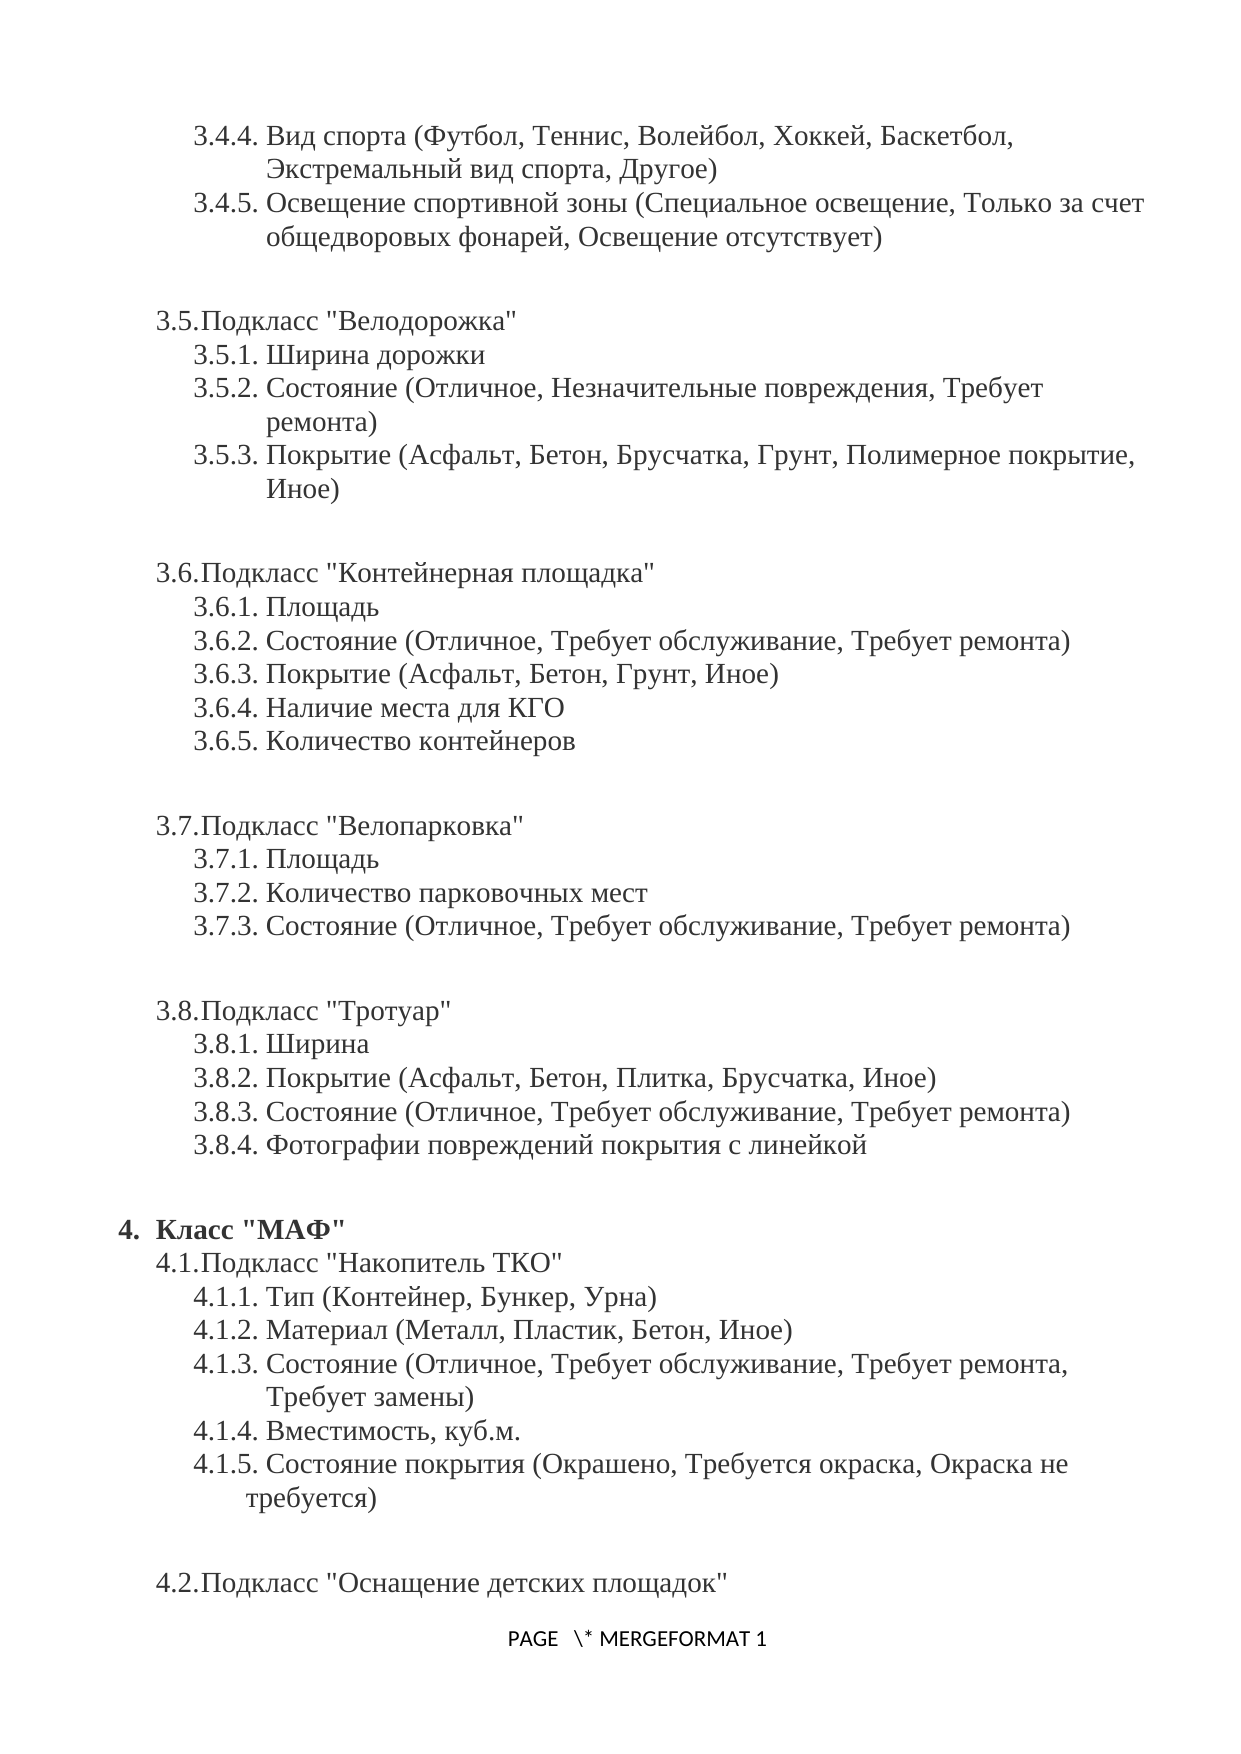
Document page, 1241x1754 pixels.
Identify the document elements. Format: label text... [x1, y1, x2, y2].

list Состояние покрытия (Окрашено, Требуется окраска, Окраска не требуется) [193, 1447, 1152, 1514]
list Состояние (Отличное, Незначительные повреждения, Требует ремонта) [193, 370, 1152, 437]
list Подкласс "Велопарковка" [156, 808, 1152, 841]
list Количество контейнеров [193, 723, 1152, 757]
list Наличие места для КГО [193, 690, 1152, 723]
list Подкласс "Оснащение детских площадок" [156, 1565, 1152, 1598]
list Фотографии повреждений покрытия с линейкой [193, 1127, 1152, 1161]
list Ширина [193, 1027, 1152, 1060]
list Состояние (Отличное, Требует обслуживание, Требует ремонта, Требует замены) [193, 1346, 1152, 1413]
list Подкласс "Контейнерная площадка" [156, 556, 1152, 589]
list Состояние (Отличное, Требует обслуживание, Требует ремонта) [193, 908, 1152, 942]
list Покрытие (Асфальт, Бетон, Брусчатка, Грунт, Полимерное покрытие, Иное) [193, 437, 1152, 504]
list Состояние (Отличное, Требует обслуживание, Требует ремонта) [193, 623, 1152, 656]
list Подкласс "Накопитель ТКО" [156, 1245, 1152, 1279]
list Покрытие (Асфальт, Бетон, Грунт, Иное) [193, 656, 1152, 690]
list Площадь [193, 589, 1152, 623]
list Класс "МАФ" [118, 1212, 1152, 1245]
list Вместимость, куб.м. [193, 1413, 1152, 1447]
list Подкласс "Тротуар" [156, 993, 1152, 1027]
list Ширина дорожки [193, 337, 1152, 370]
list Подкласс "Велодорожка" [156, 303, 1152, 337]
list Вид спорта (Футбол, Теннис, Волейбол, Хоккей, Баскетбол, Экстремальный вид спорта, Другое) [193, 118, 1152, 185]
list Покрытие (Асфальт, Бетон, Плитка, Брусчатка, Иное) [193, 1060, 1152, 1094]
list Площадь [193, 841, 1152, 875]
list Количество парковочных мест [193, 875, 1152, 908]
list Освещение спортивной зоны (Специальное освещение, Только за счет общедворовых фонарей, Освещение отсутствует) [193, 185, 1152, 252]
list Тип (Контейнер, Бункер, Урна) [193, 1279, 1152, 1312]
list Материал (Металл, Пластик, Бетон, Иное) [193, 1312, 1152, 1346]
list Состояние (Отличное, Требует обслуживание, Требует ремонта) [193, 1094, 1152, 1127]
